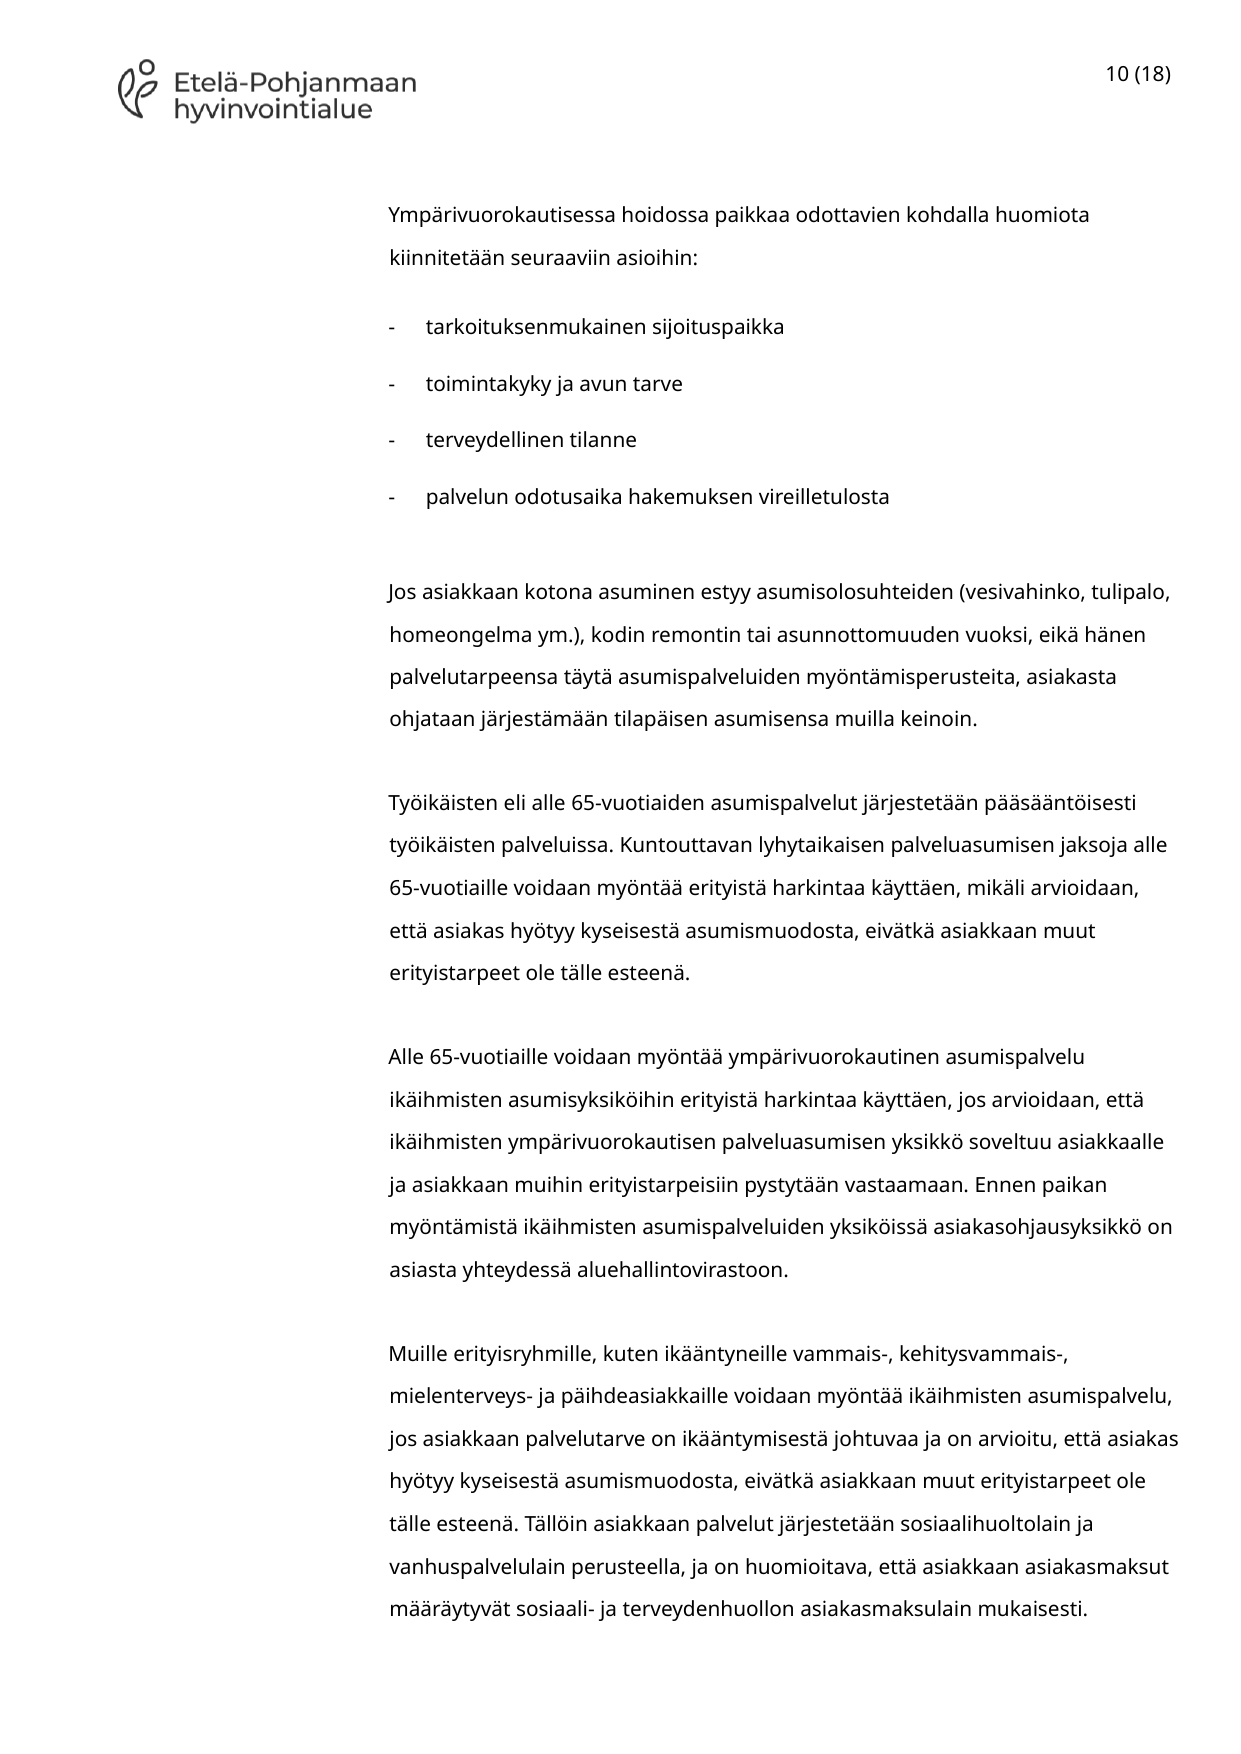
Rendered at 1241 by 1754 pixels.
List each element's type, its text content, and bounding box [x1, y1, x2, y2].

text Ympärivuorokautisessa hoidossa paikkaa odottavien kohdalla huomiota kiinnitetään seuraaviin asioihin: [388, 201, 1181, 272]
text Alle 65-vuotiaille voidaan myöntää ympärivuorokautinen asumispalvelu ikäihmisten asumisyksiköihin erityistä harkintaa käyttäen, jos arvioidaan, että ikäihmisten ympärivuorokautisen palveluasumisen yksikkö soveltuu asiakkaalle ja asiakkaan muihin erityistarpeisiin pystytään vastaamaan. Ennen paikan myöntämistä ikäihmisten asumispalveluiden yksiköissä asiakasohjausyksikkö on asiasta yhteydessä aluehallintovirastoon. [388, 1042, 1181, 1283]
list toimintakyky ja avun tarve [388, 369, 1181, 397]
list tarkoituksenmukainen sijoituspaikka [388, 312, 1181, 340]
text Työikäisten eli alle 65-vuotiaiden asumispalvelut järjestetään pääsääntöisesti työikäisten palveluissa. Kuntouttavan lyhytaikaisen palveluasumisen jaksoja alle 65-vuotiaille voidaan myöntää erityistä harkintaa käyttäen, mikäli arvioidaan, että asiakas hyötyy kyseisestä asumismuodosta, eivätkä asiakkaan muut erityistarpeet ole tälle esteenä. [388, 788, 1181, 987]
picture [118, 59, 434, 142]
list palvelun odotusaika hakemuksen vireilletulosta [388, 482, 1181, 511]
list terveydellinen tilanne [388, 425, 1181, 454]
text Muille erityisryhmille, kuten ikääntyneille vammais-, kehitysvammais-, mielenterveys- ja päihdeasiakkaille voidaan myöntää ikäihmisten asumispalvelu, jos asiakkaan palvelutarve on ikääntymisestä johtuvaa ja on arvioitu, että asiakas hyötyy kyseisestä asumismuodosta, eivätkä asiakkaan muut erityistarpeet ole tälle esteenä. Tällöin asiakkaan palvelut järjestetään sosiaalihuoltolain ja vanhuspalvelulain perusteella, ja on huomioitava, että asiakkaan asiakasmaksut määräytyvät sosiaali- ja terveydenhuollon asiakasmaksulain mukaisesti. [388, 1339, 1181, 1623]
text Jos asiakkaan kotona asuminen estyy asumisolosuhteiden (vesivahinko, tulipalo, homeongelma ym.), kodin remontin tai asunnottomuuden vuoksi, eikä hänen palvelutarpeensa täytä asumispalveluiden myöntämisperusteita, asiakasta ohjataan järjestämään tilapäisen asumisensa muilla keinoin. [388, 577, 1181, 733]
